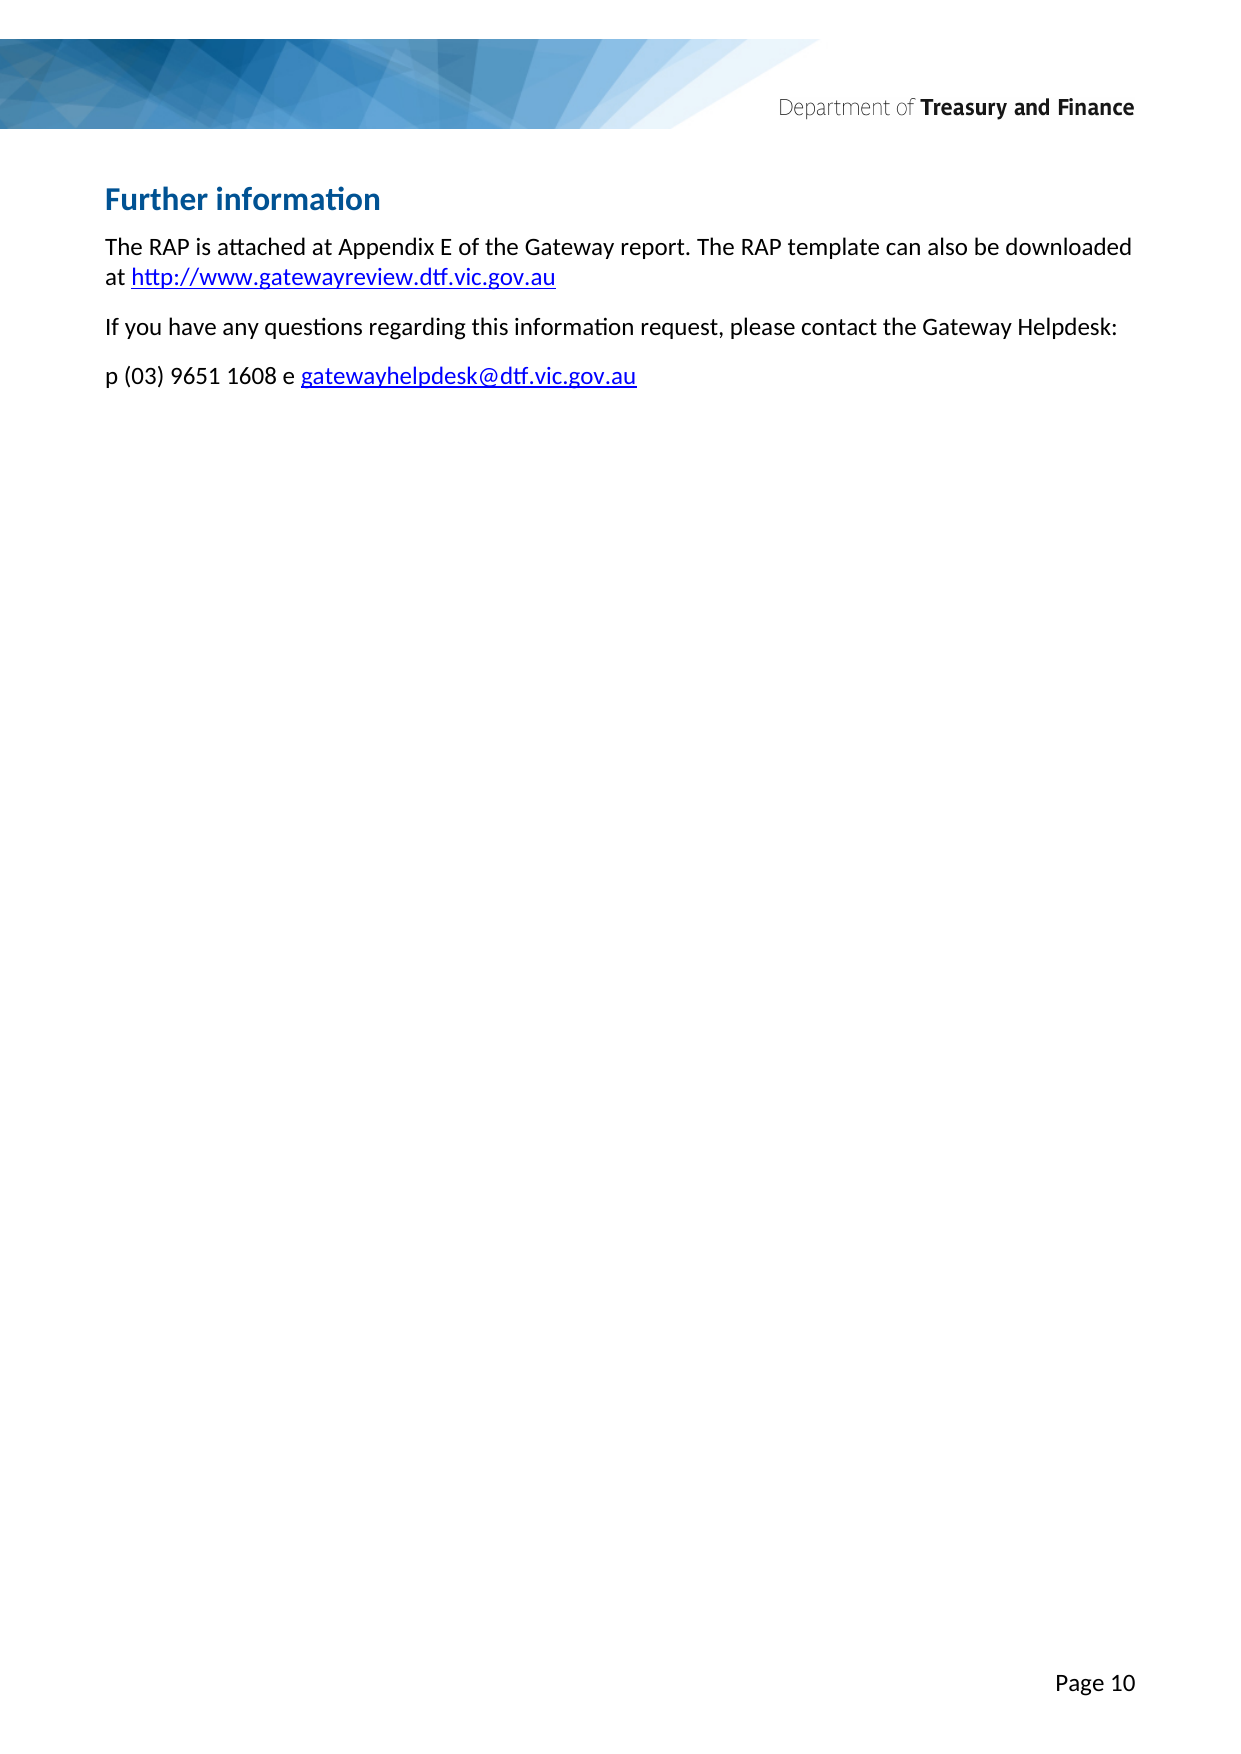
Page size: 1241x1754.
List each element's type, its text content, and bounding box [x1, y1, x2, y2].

text p (03) 9651 1608 e gatewayhelpdesk@dtf.vic.gov.au [105, 360, 1135, 391]
subtitle Further information [105, 178, 1135, 218]
text If you have any questions regarding this information request, please contact the Gateway Helpdesk: [105, 311, 1135, 341]
text The RAP is attached at Appendix E of the Gateway report. The RAP template can also be downloaded at http://www.gatewayreview.dtf.vic.gov.au [105, 231, 1135, 292]
picture [0, 39, 1136, 129]
